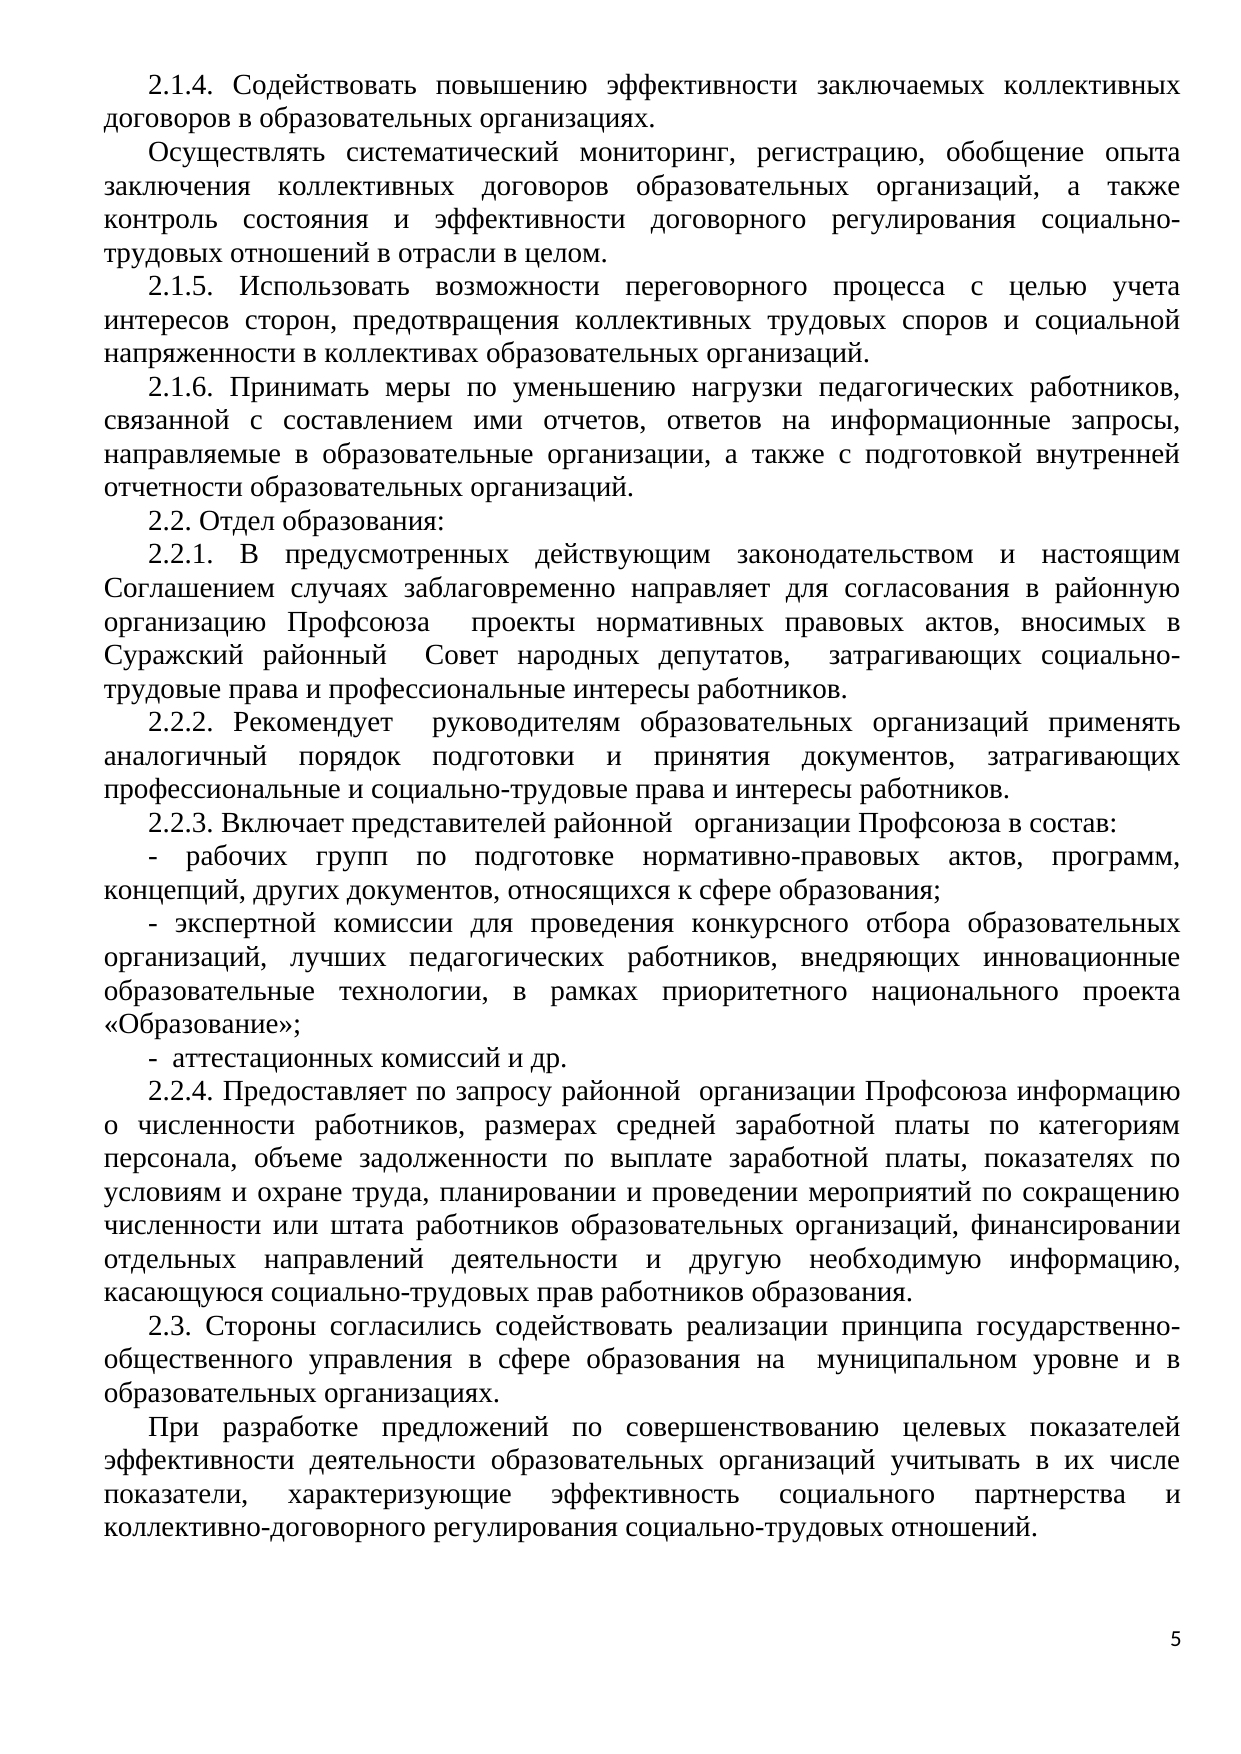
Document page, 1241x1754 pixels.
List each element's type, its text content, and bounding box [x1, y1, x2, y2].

text 2.1.5. Использовать возможности переговорного процесса с целью учета интересов сторон, предотвращения коллективных трудовых споров и социальной напряженности в коллективах образовательных организаций. [103, 268, 1181, 369]
text 2.2.1. В предусмотренных действующим законодательством и настоящим Соглашением случаях заблаговременно направляет для согласования в районную организацию Профсоюза проекты нормативных правовых актов, вносимых в Суражский районный Совет народных депутатов, затрагивающих социально-трудовые права и профессиональные интересы работников. [103, 537, 1181, 704]
text 2.1.6. Принимать меры по уменьшению нагрузки педагогических работников, связанной с составлением ими отчетов, ответов на информационные запросы, направляемые в образовательные организации, а также с подготовкой внутренней отчетности образовательных организаций. [103, 369, 1181, 503]
text 2.2.4. Предоставляет по запросу районной организации Профсоюза информацию о численности работников, размерах средней заработной платы по категориям персонала, объеме задолженности по выплате заработной платы, показателях по условиям и охране труда, планировании и проведении мероприятий по сокращению численности или штата работников образовательных организаций, финансировании отдельных направлений деятельности и другую необходимую информацию, касающуюся социально-трудовых прав работников образования. [103, 1073, 1181, 1308]
text - экспертной комиссии для проведения конкурсного отбора образовательных организаций, лучших педагогических работников, внедряющих инновационные образовательные технологии, в рамках приоритетного национального проекта «Образование»; [103, 906, 1181, 1040]
text Осуществлять систематический мониторинг, регистрацию, обобщение опыта заключения коллективных договоров образовательных организаций, а также контроль состояния и эффективности договорного регулирования социально-трудовых отношений в отрасли в целом. [103, 134, 1181, 268]
text При разработке предложений по совершенствованию целевых показателей эффективности деятельности образовательных организаций учитывать в их числе показатели, характеризующие эффективность социального партнерства и коллективно-договорного регулирования социально-трудовых отношений. [103, 1409, 1181, 1543]
text - рабочих групп по подготовке нормативно-правовых актов, программ, концепций, других документов, относящихся к сфере образования; [103, 838, 1181, 906]
text 2.2.3. Включает представителей районной организации Профсоюза в состав: [103, 805, 1181, 838]
text - аттестационных комиссий и др. [103, 1040, 1181, 1073]
text 2.3. Стороны согласились содействовать реализации принципа государственно-общественного управления в сфере образования на муниципальном уровне и в образовательных организациях. [103, 1308, 1181, 1409]
text 2.2.2. Рекомендует руководителям образовательных организаций применять аналогичный порядок подготовки и принятия документов, затрагивающих профессиональные и социально-трудовые права и интересы работников. [103, 704, 1181, 805]
text 2.2. Отдел образования: [103, 503, 1181, 537]
text 2.1.4. Содействовать повышению эффективности заключаемых коллективных договоров в образовательных организациях. [103, 67, 1181, 134]
